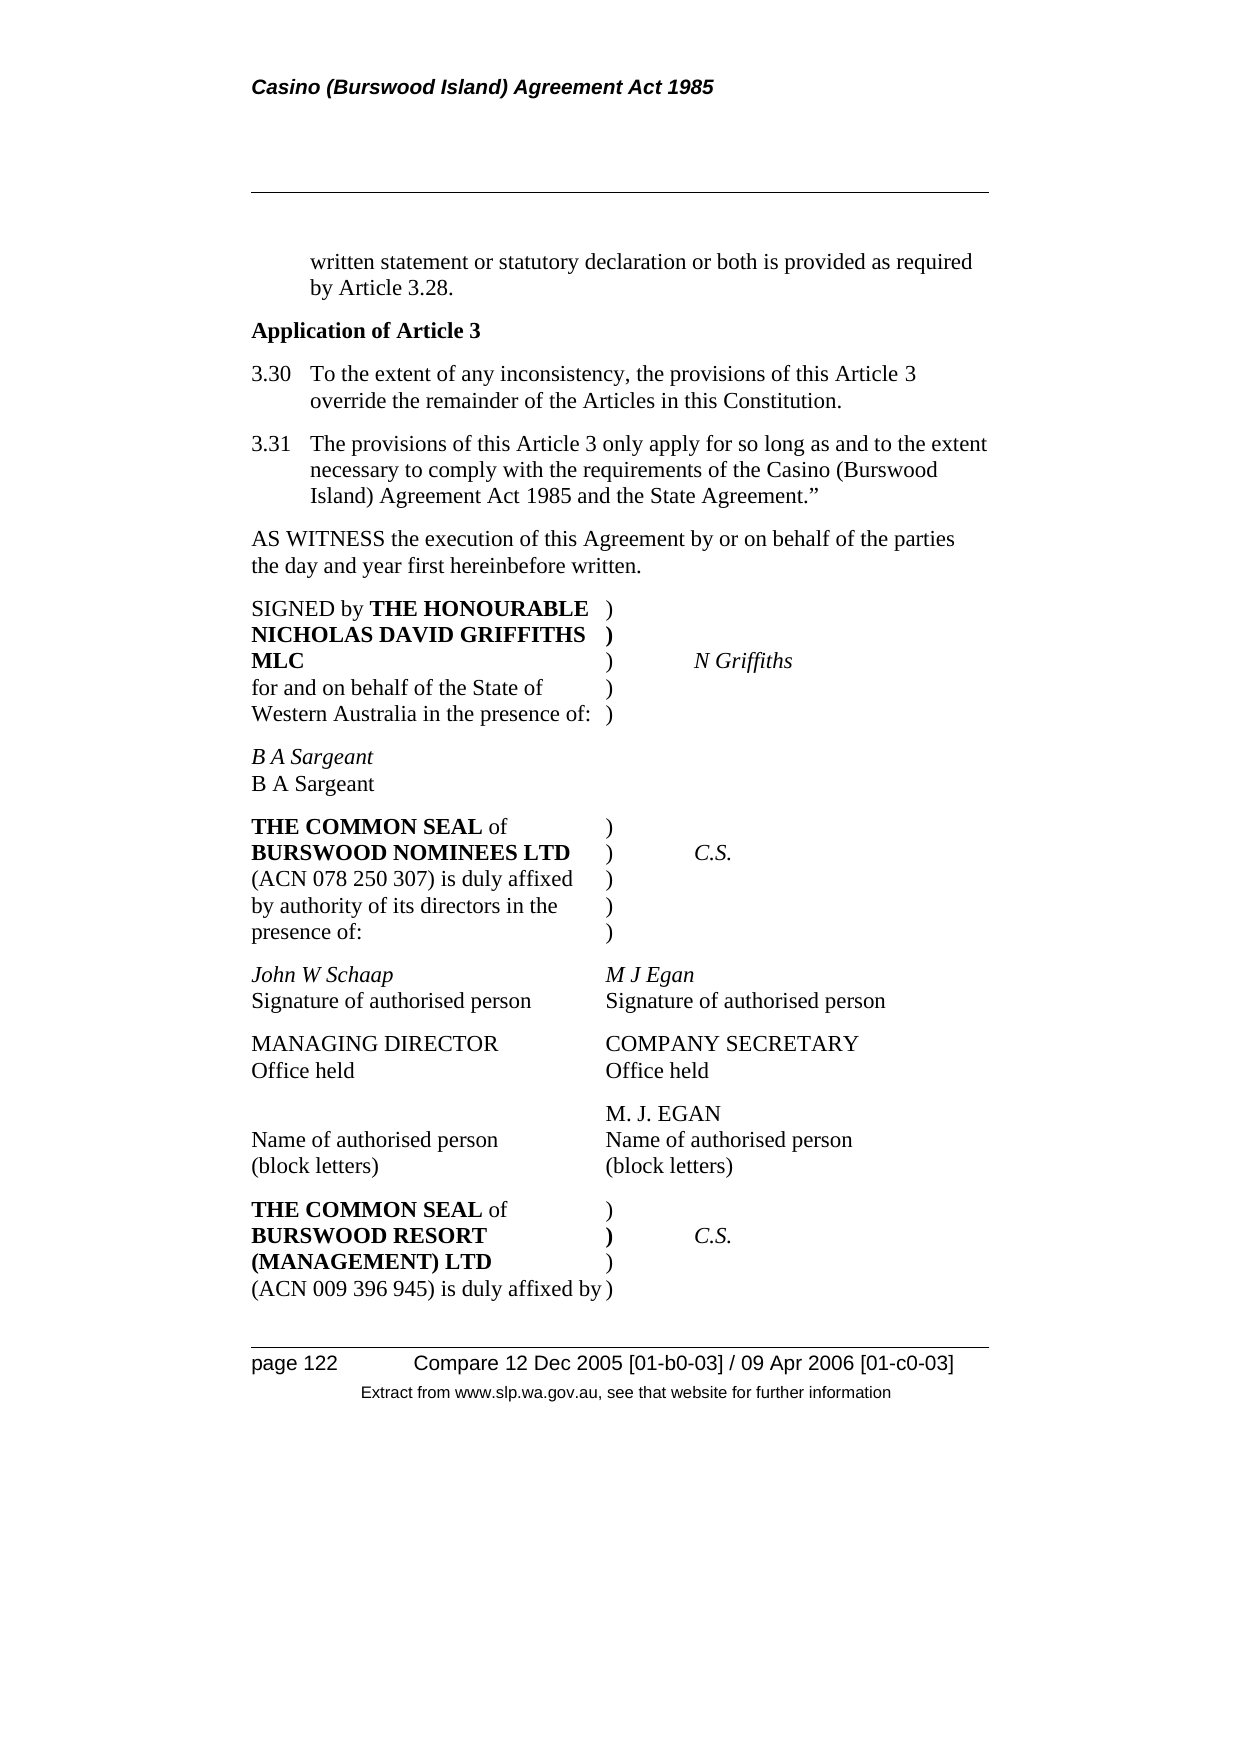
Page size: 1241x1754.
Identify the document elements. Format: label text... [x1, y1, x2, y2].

text M. J. EGAN [251, 1100, 989, 1126]
text B A Sargeant [251, 770, 989, 796]
text 3.31 The provisions of this Article 3 only apply for so long as and to the extent necessary to comply with the requirements of the Casino (Burswood Island) Agreement Act 1985 and the State Agreement.” [251, 430, 989, 509]
text John W Schaap M J Egan [251, 961, 989, 987]
text (block letters) (block letters) [251, 1153, 989, 1179]
text AS WITNESS the execution of this Agreement by or on behalf of the parties the day and year first hereinbefore written. [251, 526, 989, 578]
text Office held Office held [251, 1057, 989, 1083]
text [251, 248, 989, 301]
text Signature of authorised person Signature of authorised person [251, 987, 989, 1014]
text B A Sargeant [251, 743, 989, 770]
text MANAGING DIRECTOR COMPANY SECRETARY [251, 1031, 989, 1057]
text SIGNED by THE HONOURABLE ) NICHOLAS DAVID GRIFFITHS ) MLC ) N Griffiths for and on behalf of the State of ) Western Australia in the presence of: ) [251, 595, 989, 727]
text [251, 1196, 989, 1301]
text THE COMMON SEAL of ) BURSWOOD NOMINEES LTD ) C.S. (ACN 078 250 307) is duly affixed ) by authority of its directors in the ) presence of: ) [251, 813, 989, 944]
text Application of Article 3 [251, 317, 989, 344]
text Name of authorised person Name of authorised person [251, 1126, 989, 1153]
text 3.30 To the extent of any inconsistency, the provisions of this Article 3 override the remainder of the Articles in this Constitution. [251, 360, 989, 413]
